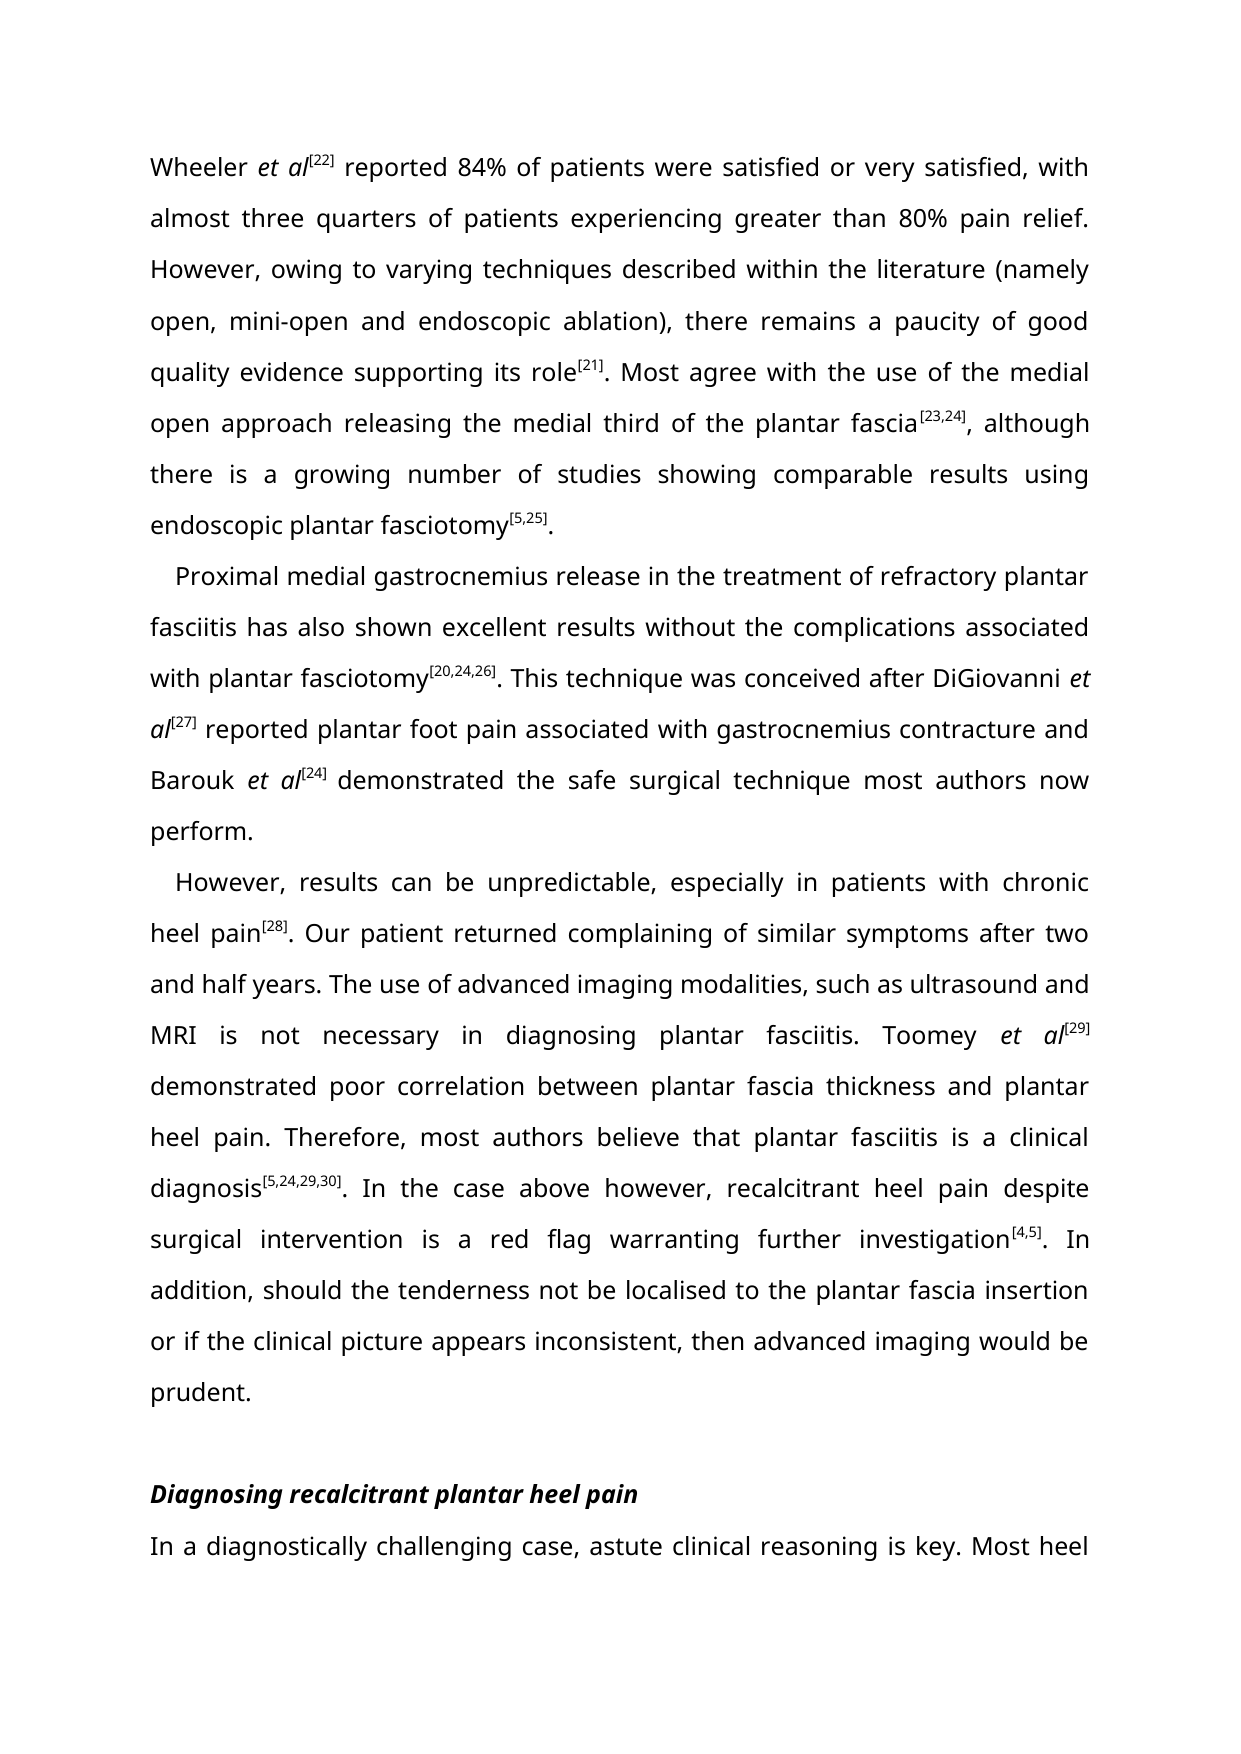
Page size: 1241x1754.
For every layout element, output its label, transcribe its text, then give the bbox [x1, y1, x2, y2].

text However, results can be unpredictable, especially in patients with chronic heel pain[28]. Our patient returned complaining of similar symptoms after two and half years. The use of advanced imaging modalities, such as ultrasound and MRI is not necessary in diagnosing plantar fasciitis. Toomey et al[29] demonstrated poor correlation between plantar fascia thickness and plantar heel pain. Therefore, most authors believe that plantar fasciitis is a clinical diagnosis[5,24,29,30]. In the case above however, recalcitrant heel pain despite surgical intervention is a red flag warranting further investigation[4,5]. In addition, should the tenderness not be localised to the plantar fascia insertion or if the clinical picture appears inconsistent, then advanced imaging would be prudent. [150, 864, 1090, 1409]
text Diagnosing recalcitrant plantar heel pain [150, 1477, 1090, 1511]
text Proximal medial gastrocnemius release in the treatment of refractory plantar fasciitis has also shown excellent results without the complications associated with plantar fasciotomy[20,24,26]. This technique was conceived after DiGiovanni et al[27] reported plantar foot pain associated with gastrocnemius contracture and Barouk et al[24] demonstrated the safe surgical technique most authors now perform. [150, 558, 1090, 848]
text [150, 1528, 1090, 1562]
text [150, 150, 1090, 541]
